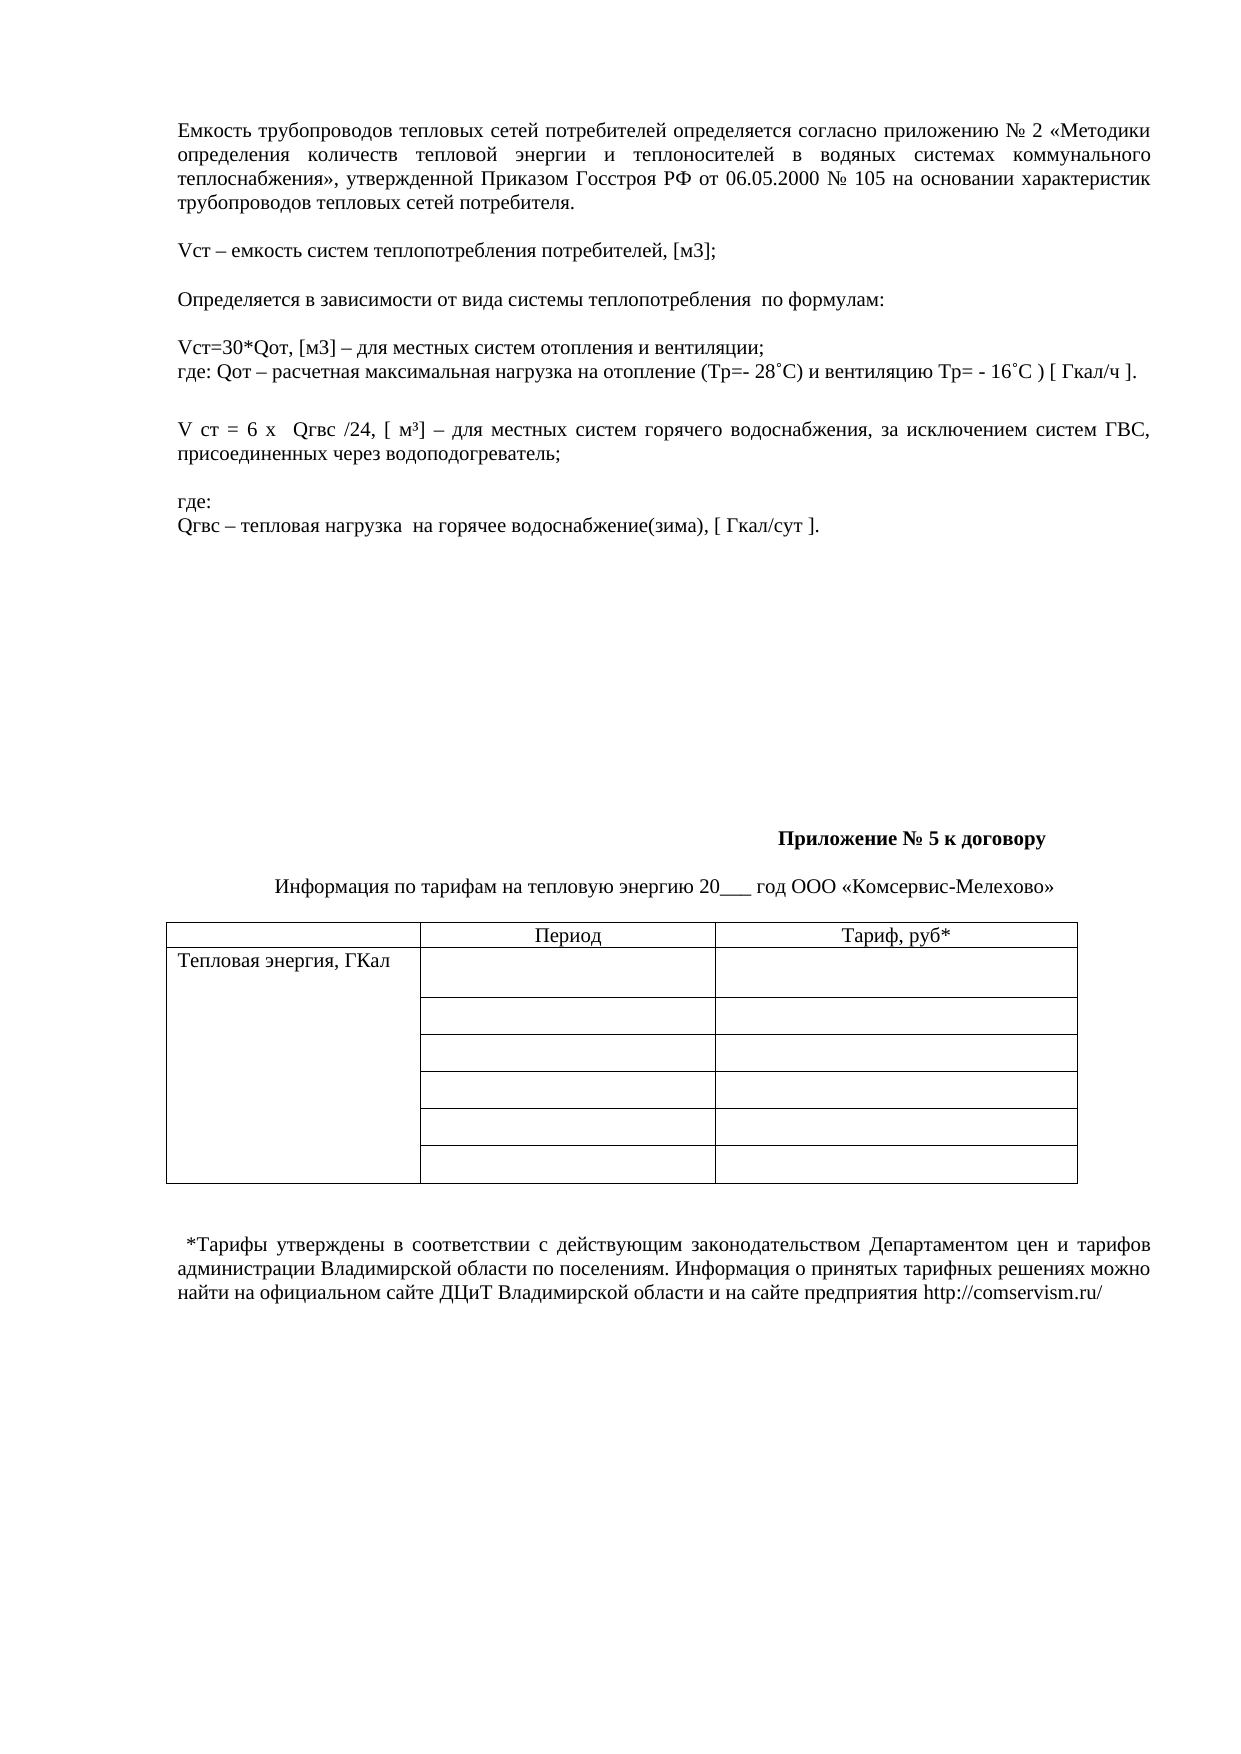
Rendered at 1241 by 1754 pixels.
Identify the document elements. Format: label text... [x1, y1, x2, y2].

table_header Тариф, руб* [716, 923, 1077, 947]
text Приложение № 5 к договору [177, 826, 1152, 850]
table_cell [716, 998, 1077, 1034]
table_cell [716, 948, 1077, 997]
table_cell [421, 1146, 715, 1182]
table_cell [716, 1035, 1077, 1071]
text *Тарифы утверждены в соответствии с действующим законодательством Департаментом цен и тарифов администрации Владимирской области по поселениям. Информация о принятых тарифных решениях можно найти на официальном сайте ДЦиТ Владимирской области и на сайте предприятия http://comservism.ru/ [177, 1232, 1152, 1304]
table_cell [421, 1035, 715, 1071]
table_cell Тепловая энергия, ГКал [167, 948, 420, 1182]
text Vcт=30*Qот, [м3] – для местных систем отопления и вентиляции; [177, 335, 1152, 359]
text Qгвс – тепловая нагрузка на горячее водоснабжение(зима), [ Гкал/сут ]. [177, 513, 1152, 537]
text Информация по тарифам на тепловую энергию 20___ год ООО «Комсервис-Мелехово» [177, 874, 1152, 898]
text Vcт – емкость систем теплопотребления потребителей, [м3]; [177, 238, 1152, 262]
table_header [167, 923, 420, 947]
text Определяется в зависимости от вида системы теплопотребления по формулам: [177, 287, 1152, 311]
text V ст = 6 х Qгвс /24, [ м³] – для местных систем горячего водоснабжения, за исключением систем ГВС, присоединенных через водоподогреватель; [177, 417, 1152, 465]
table_cell [421, 1072, 715, 1108]
table_cell [421, 948, 715, 997]
text где: Qот – расчетная максимальная нагрузка на отопление (Тр=- 28˚С) и вентиляцию Тр= - 16˚С ) [ Гкал/ч ]. [177, 359, 1152, 383]
table_header Период [421, 923, 715, 947]
table_cell [716, 1072, 1077, 1108]
text Емкость трубопроводов тепловых сетей потребителей определяется согласно приложению № 2 «Методики определения количеств тепловой энергии и теплоносителей в водяных системах коммунального теплоснабжения», утвержденной Приказом Госстроя РФ от 06.05.2000 № 105 на основании характеристик трубопроводов тепловых сетей потребителя. [177, 118, 1152, 214]
table_cell [421, 1109, 715, 1145]
table_cell [716, 1109, 1077, 1145]
table_cell [421, 998, 715, 1034]
table_cell [716, 1146, 1077, 1182]
text где: [177, 489, 1152, 513]
